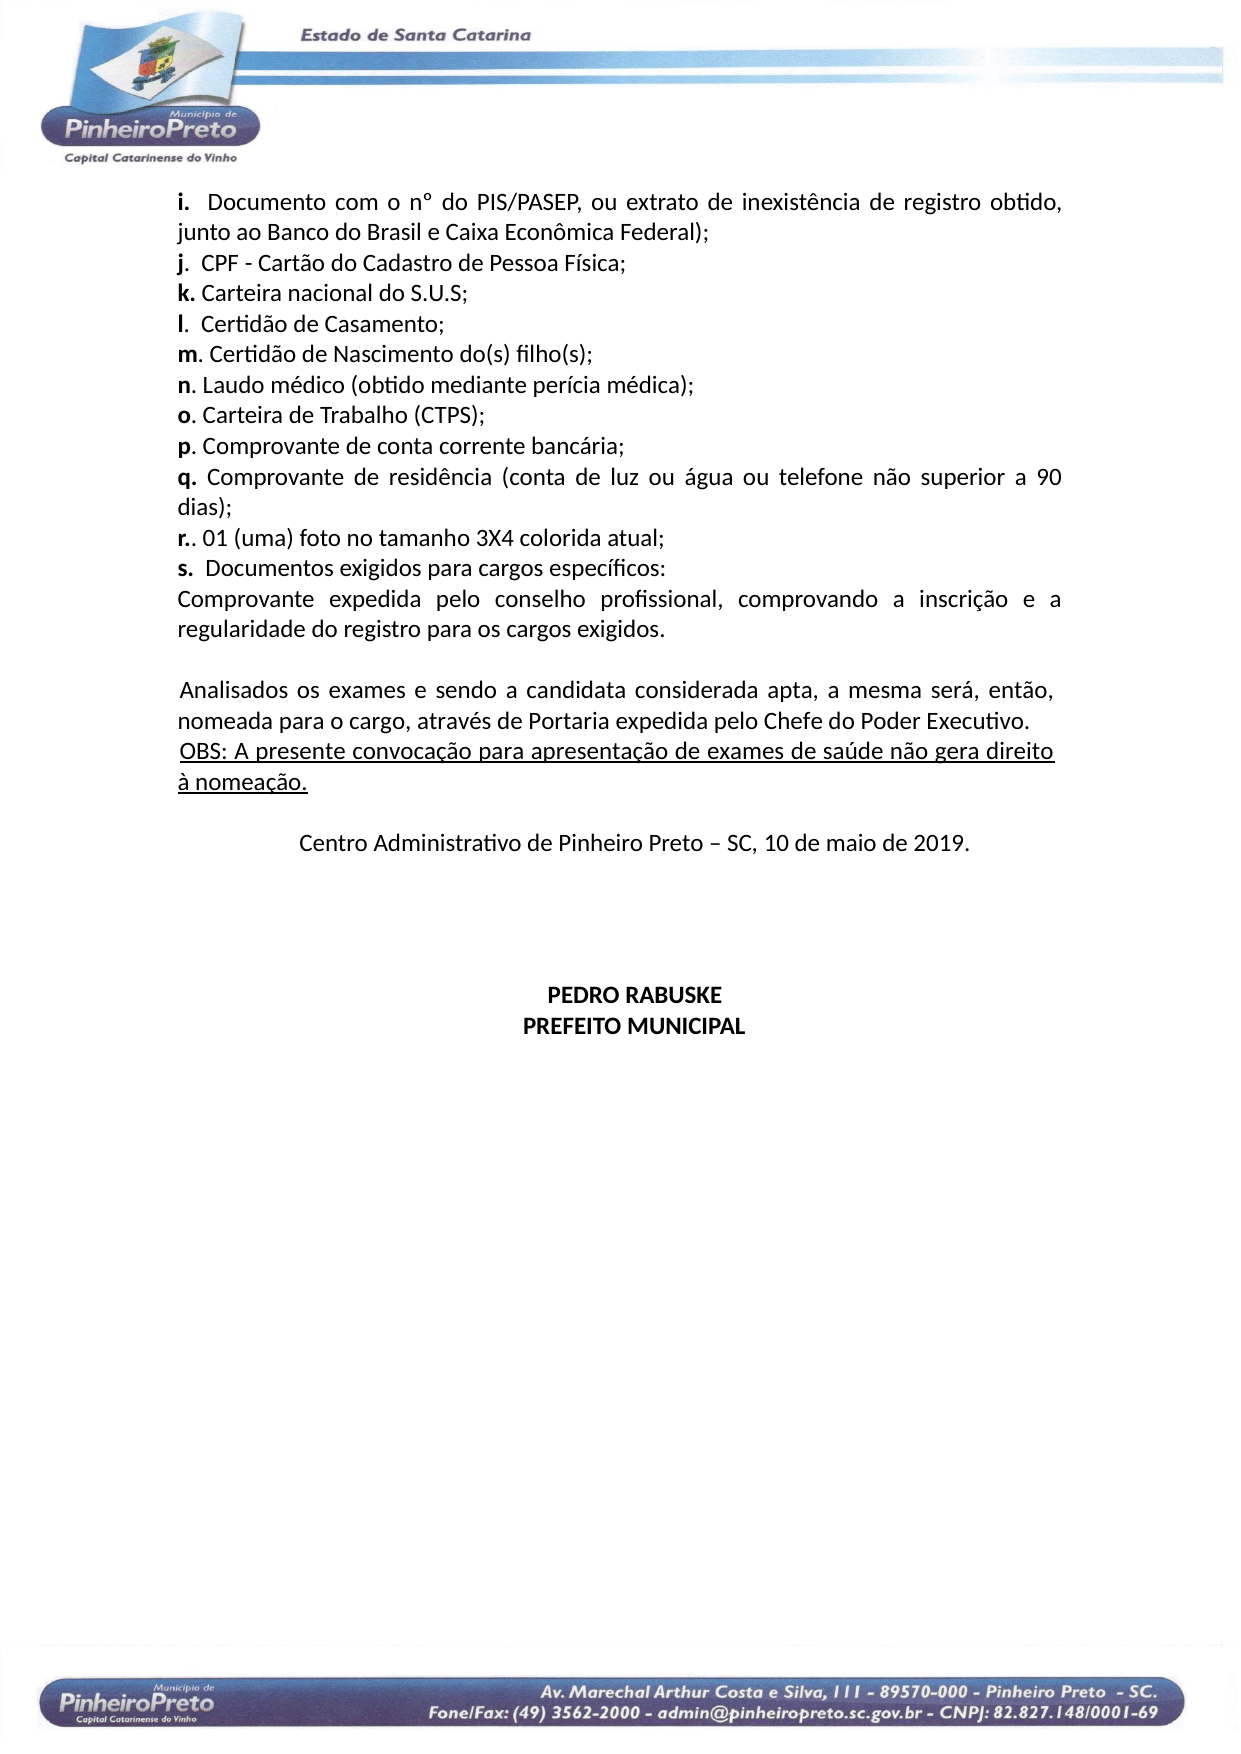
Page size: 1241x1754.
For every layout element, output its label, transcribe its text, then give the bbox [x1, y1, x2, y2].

text k. Carteira nacional do S.U.S; [177, 277, 1063, 308]
picture [0, 0, 1238, 186]
text Pedro Rabuske [207, 979, 1063, 1010]
text j. CPF - Cartão do Cadastro de Pessoa Física; [177, 247, 1063, 277]
text p. Comprovante de conta corrente bancária; [177, 430, 1063, 461]
picture [0, 1644, 1238, 1754]
text q. Comprovante de residência (conta de luz ou água ou telefone não superior a 90 dias); [177, 461, 1063, 522]
text i. Documento com o nº do PIS/PASEP, ou extrato de inexistência de registro obtido, junto ao Banco do Brasil e Caixa Econômica Federal); [177, 186, 1063, 247]
text r.. 01 (uma) foto no tamanho 3X4 colorida atual; [177, 522, 1063, 552]
text o. Carteira de Trabalho (CTPS); [177, 399, 1063, 430]
text m. Certidão de Nascimento do(s) filho(s); [177, 338, 1063, 369]
text Comprovante expedida pelo conselho profissional, comprovando a inscrição e a regularidade do registro para os cargos exigidos. [177, 583, 1063, 644]
text n. Laudo médico (obtido mediante perícia médica); [177, 369, 1063, 399]
text l. Certidão de Casamento; [177, 308, 1063, 338]
text Analisados os exames e sendo a candidata considerada apta, a mesma será, então, nomeada para o cargo, através de Portaria expedida pelo Chefe do Poder Executivo. [177, 674, 1055, 735]
text PREFEITO MUNICIPAL [177, 1010, 1063, 1041]
text Centro Administrativo de Pinheiro Preto – SC, 10 de maio de 2019. [207, 827, 1063, 857]
text OBS: A presente convocação para apresentação de exames de saúde não gera direito à nomeação. [177, 735, 1055, 796]
text s. Documentos exigidos para cargos específicos: [177, 552, 1063, 583]
